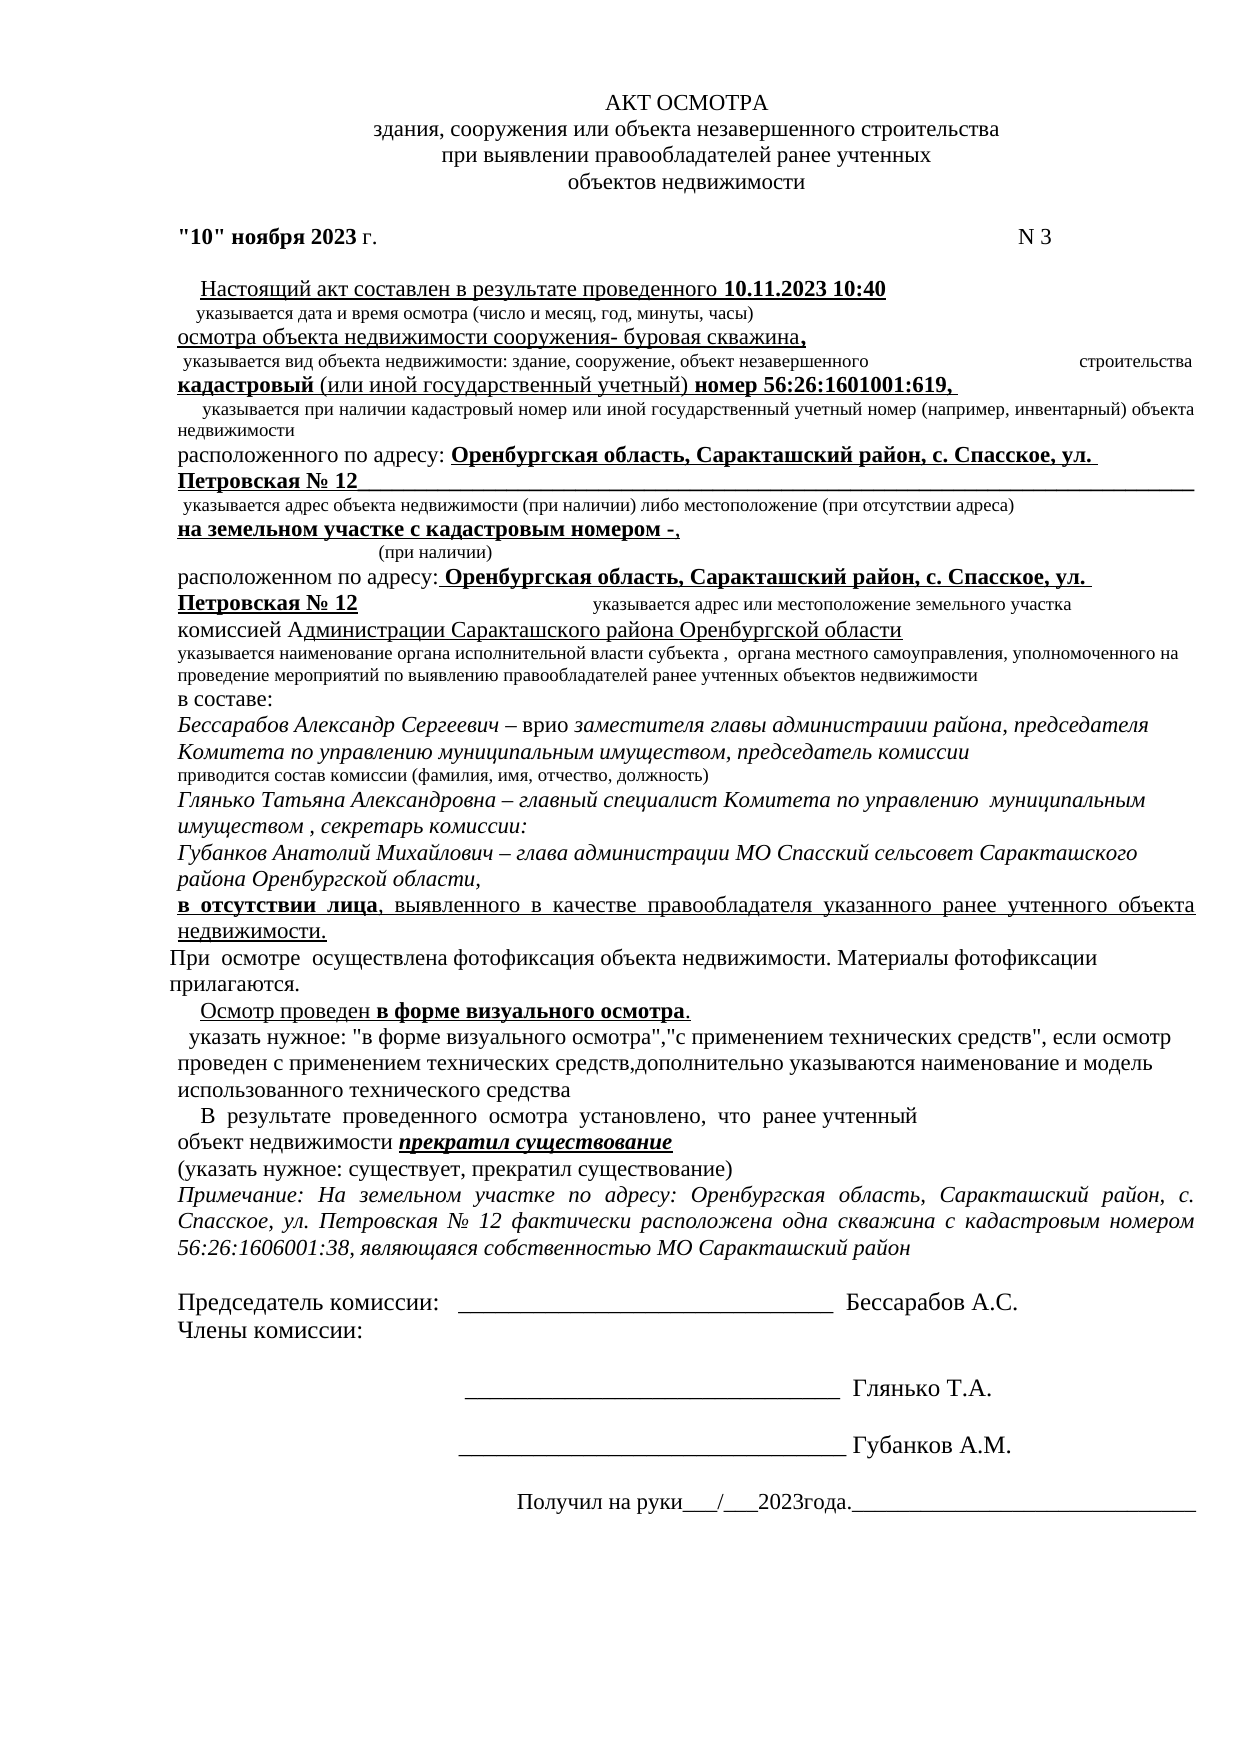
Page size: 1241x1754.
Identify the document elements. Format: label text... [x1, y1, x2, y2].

text расположенном по адресу: Оренбургская область, Саракташский район, с. Спасское, ул. Петровская № 12 указывается адрес или местоположение земельного участка [177, 563, 1196, 616]
text в составе: [177, 685, 1196, 712]
text (указать нужное: существует, прекратил существование) [177, 1155, 1196, 1181]
text При осмотре осуществлена фотофиксация объекта недвижимости. Материалы фотофиксации [118, 944, 1196, 970]
text комиссией Администрации Саракташского района Оренбургской области [177, 616, 1196, 642]
text Губанков Анатолий Михайлович – глава администрации МО Спасский сельсовет Саракташского района Оренбургской области, [177, 838, 1196, 891]
text приводится состав комиссии (фамилия, имя, отчество, должность) [177, 764, 1196, 786]
text в отсутствии лица, выявленного в качестве правообладателя указанного ранее учтенного объекта недвижимости. [177, 915, 1196, 944]
text при выявлении правообладателей ранее учтенных [177, 141, 1196, 168]
text Настоящий акт составлен в результате проведенного 10.11.2023 10:40 [177, 276, 1196, 302]
text на земельном участке с кадастровым номером -, [177, 515, 1196, 541]
text Осмотр проведен в форме визуального осмотра. [177, 997, 1196, 1023]
text указать нужное: "в форме визуального осмотра","с применением технических средств", если осмотр проведен с применением технических средств,дополнительно указываются наименование и модель использованного технического средства [177, 1023, 1196, 1102]
text указывается наименование органа исполнительной власти субъекта , органа местного самоуправления, уполномоченного на проведение мероприятий по выявлению правообладателей ранее учтенных объектов недвижимости [177, 642, 1196, 685]
text кадастровый (или иной государственный учетный) номер 56:26:1601001:619, [177, 371, 1196, 398]
text указывается дата и время осмотра (число и месяц, год, минуты, часы) [177, 302, 1196, 323]
text в отсутствии лица, выявленного в качестве правообладателя указанного ранее учтенного объекта недвижимости. [177, 891, 1196, 914]
text указывается при наличии кадастровый номер или иной государственный учетный номер (например, инвентарный) объекта недвижимости [177, 398, 1196, 441]
text Члены комиссии: [177, 1315, 1196, 1344]
text Примечание: На земельном участке по адресу: Оренбургская область, Саракташский район, с. Спасское, ул. Петровская № 12 фактически расположена одна скважина с кадастровым номером 56:26:1606001:38, являющаяся собственностью МО Саракташский район [177, 1181, 1196, 1260]
text расположенного по адресу: Оренбургская область, Саракташский район, с. Спасское, ул. Петровская № 12_________________________________________________________________________ [177, 441, 1196, 493]
text Бессарабов Александр Сергеевич – врио заместителя главы администраиии района, председателя Комитета по управлению муниципальным имуществом, председатель комиссии [177, 712, 1196, 764]
text Глянько Татьяна Александровна – главный специалист Комитета по управлению муниципальным имуществом , секретарь комиссии: [177, 786, 1196, 838]
text Получил на руки___/___2023года.______________________________ [177, 1488, 1196, 1514]
text прилагаются. [118, 970, 1196, 997]
text (при наличии) [177, 541, 1196, 563]
text осмотра объекта недвижимости сооружения- буровая скважина, [177, 323, 1196, 350]
text объект недвижимости прекратил существование [177, 1128, 1196, 1155]
text ______________________________ Глянько Т.А. [177, 1373, 1196, 1402]
text В результате проведенного осмотра установлено, что ранее учтенный [177, 1102, 1196, 1128]
text объектов недвижимости [177, 168, 1196, 194]
text указывается адрес объекта недвижимости (при наличии) либо местоположение (при отсутствии адреса) [177, 493, 1196, 515]
text "10" ноября 2023 г. N 3 [177, 223, 1196, 249]
text здания, сооружения или объекта незавершенного строительства [177, 115, 1196, 141]
text Председатель комиссии: ______________________________ Бессарабов А.С. [177, 1287, 1196, 1315]
text указывается вид объекта недвижимости: здание, сооружение, объект незавершенного строительства [177, 350, 1196, 371]
text АКТ ОСМОТРА [177, 89, 1196, 115]
text _______________________________ Губанков А.М. [177, 1430, 1196, 1459]
